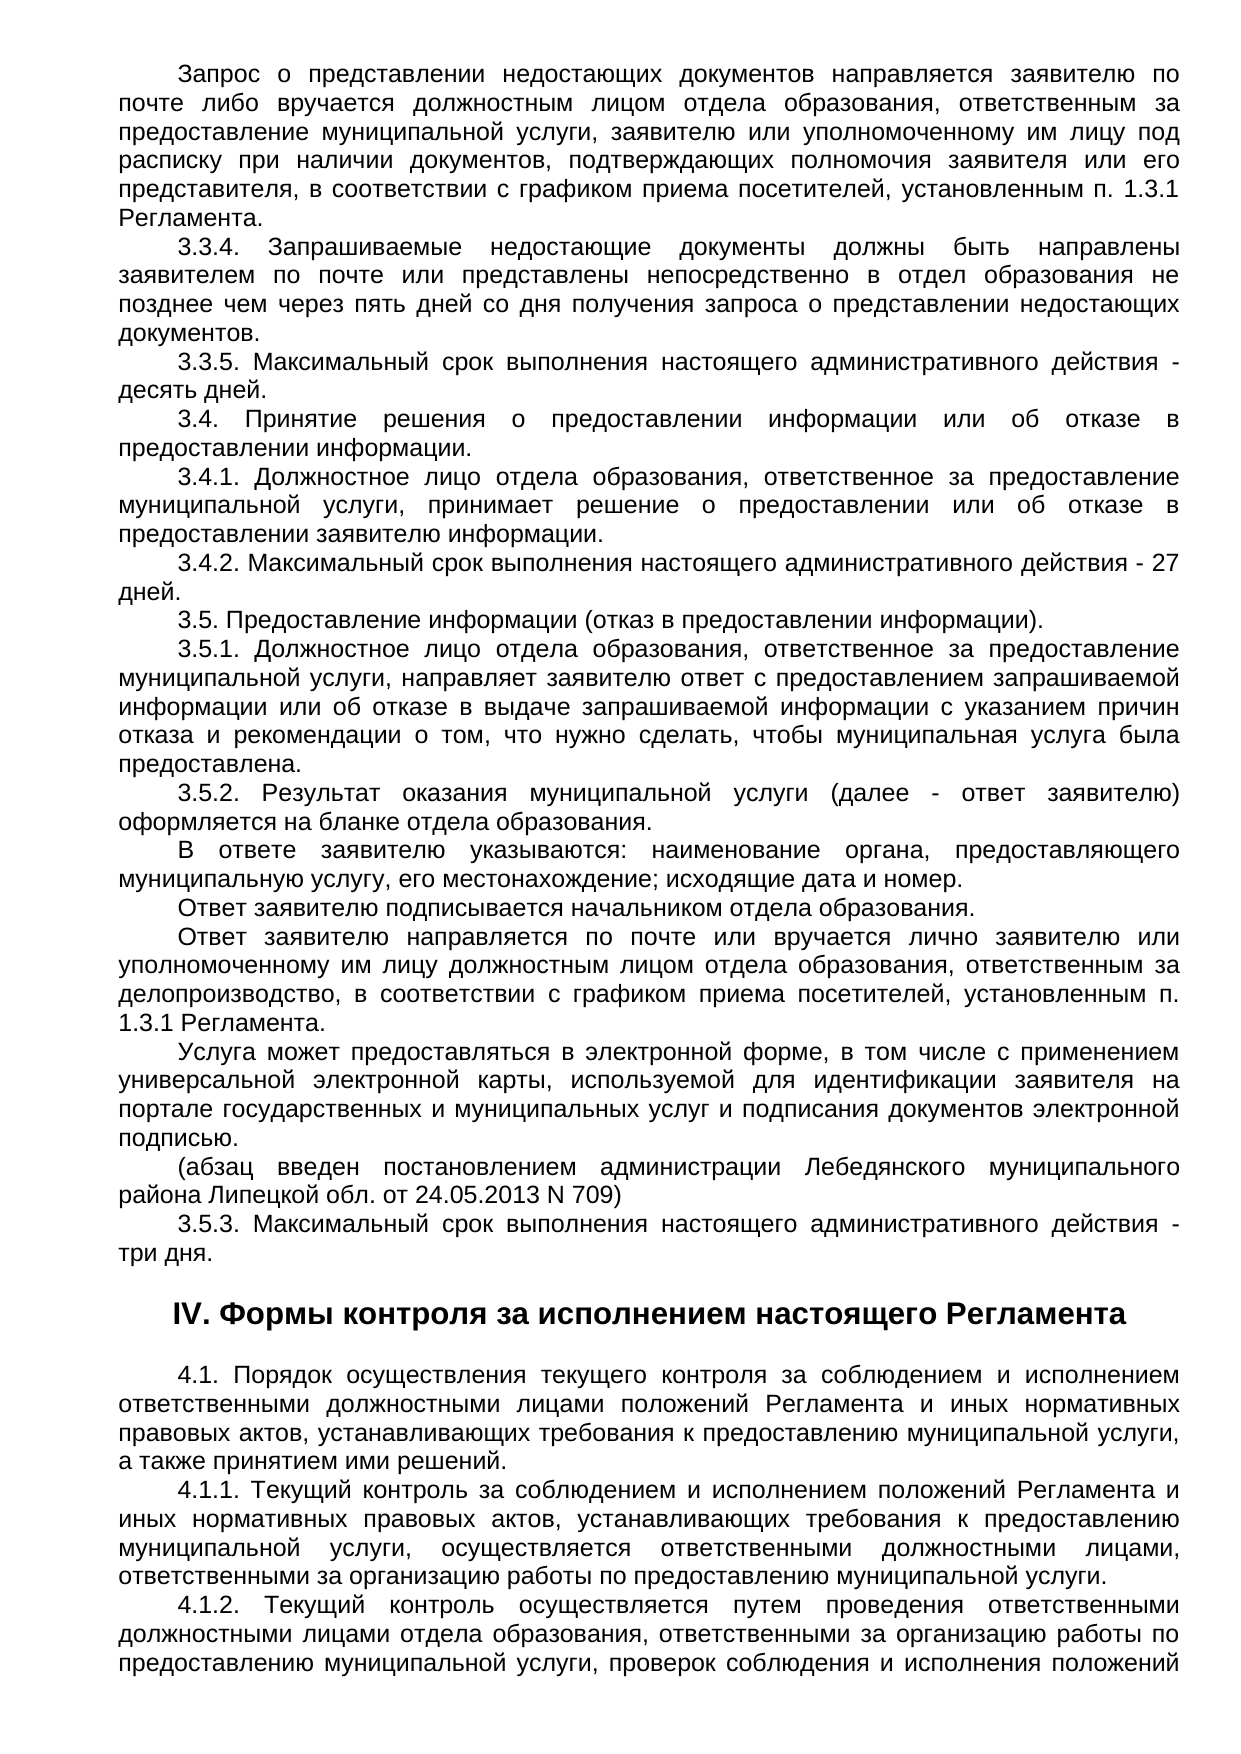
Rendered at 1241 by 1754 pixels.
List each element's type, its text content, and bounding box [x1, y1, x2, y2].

text 3.5.3. Максимальный срок выполнения настоящего административного действия - три дня. [118, 1209, 1181, 1267]
subtitle IV. Формы контроля за исполнением настоящего Регламента [118, 1295, 1181, 1331]
text Запрос о представлении недостающих документов направляется заявителю по почте либо вручается должностным лицом отдела образования, ответственным за предоставление муниципальной услуги, заявителю или уполномоченному им лицу под расписку при наличии документов, подтверждающих полномочия заявителя или его представителя, в соответствии с графиком приема посетителей, установленным п. 1.3.1 Регламента. [118, 59, 1181, 232]
text Ответ заявителю направляется по почте или вручается лично заявителю или уполномоченному им лицу должностным лицом отдела образования, ответственным за делопроизводство, в соответствии с графиком приема посетителей, установленным п. 1.3.1 Регламента. [118, 922, 1181, 1037]
text 3.4.2. Максимальный срок выполнения настоящего административного действия - 27 дней. [118, 548, 1181, 605]
text 3.4.1. Должностное лицо отдела образования, ответственное за предоставление муниципальной услуги, принимает решение о предоставлении или об отказе в предоставлении заявителю информации. [118, 462, 1181, 548]
text 3.5.1. Должностное лицо отдела образования, ответственное за предоставление муниципальной услуги, направляет заявителю ответ с предоставлением запрашиваемой информации или об отказе в выдаче запрашиваемой информации с указанием причин отказа и рекомендации о том, что нужно сделать, чтобы муниципальная услуга была предоставлена. [118, 634, 1181, 778]
text Ответ заявителю подписывается начальником отдела образования. [118, 893, 1181, 922]
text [118, 1590, 1181, 1676]
text (абзац введен постановлением администрации Лебедянского муниципального района Липецкой обл. от 24.05.2013 N 709) [118, 1152, 1181, 1209]
text 4.1.1. Текущий контроль за соблюдением и исполнением положений Регламента и иных нормативных правовых актов, устанавливающих требования к предоставлению муниципальной услуги, осуществляется ответственными должностными лицами, ответственными за организацию работы по предоставлению муниципальной услуги. [118, 1475, 1181, 1590]
text 3.5.2. Результат оказания муниципальной услуги (далее - ответ заявителю) оформляется на бланке отдела образования. [118, 778, 1181, 835]
text В ответе заявителю указываются: наименование органа, предоставляющего муниципальную услугу, его местонахождение; исходящие дата и номер. [118, 835, 1181, 893]
text 3.4. Принятие решения о предоставлении информации или об отказе в предоставлении информации. [118, 404, 1181, 462]
text 4.1. Порядок осуществления текущего контроля за соблюдением и исполнением ответственными должностными лицами положений Регламента и иных нормативных правовых актов, устанавливающих требования к предоставлению муниципальной услуги, а также принятием ими решений. [118, 1360, 1181, 1475]
text Услуга может предоставляться в электронной форме, в том числе с применением универсальной электронной карты, используемой для идентификации заявителя на портале государственных и муниципальных услуг и подписания документов электронной подписью. [118, 1037, 1181, 1152]
text 3.3.4. Запрашиваемые недостающие документы должны быть направлены заявителем по почте или представлены непосредственно в отдел образования не позднее чем через пять дней со дня получения запроса о представлении недостающих документов. [118, 232, 1181, 347]
text 3.5. Предоставление информации (отказ в предоставлении информации). [118, 605, 1181, 634]
text 3.3.5. Максимальный срок выполнения настоящего административного действия - десять дней. [118, 347, 1181, 404]
